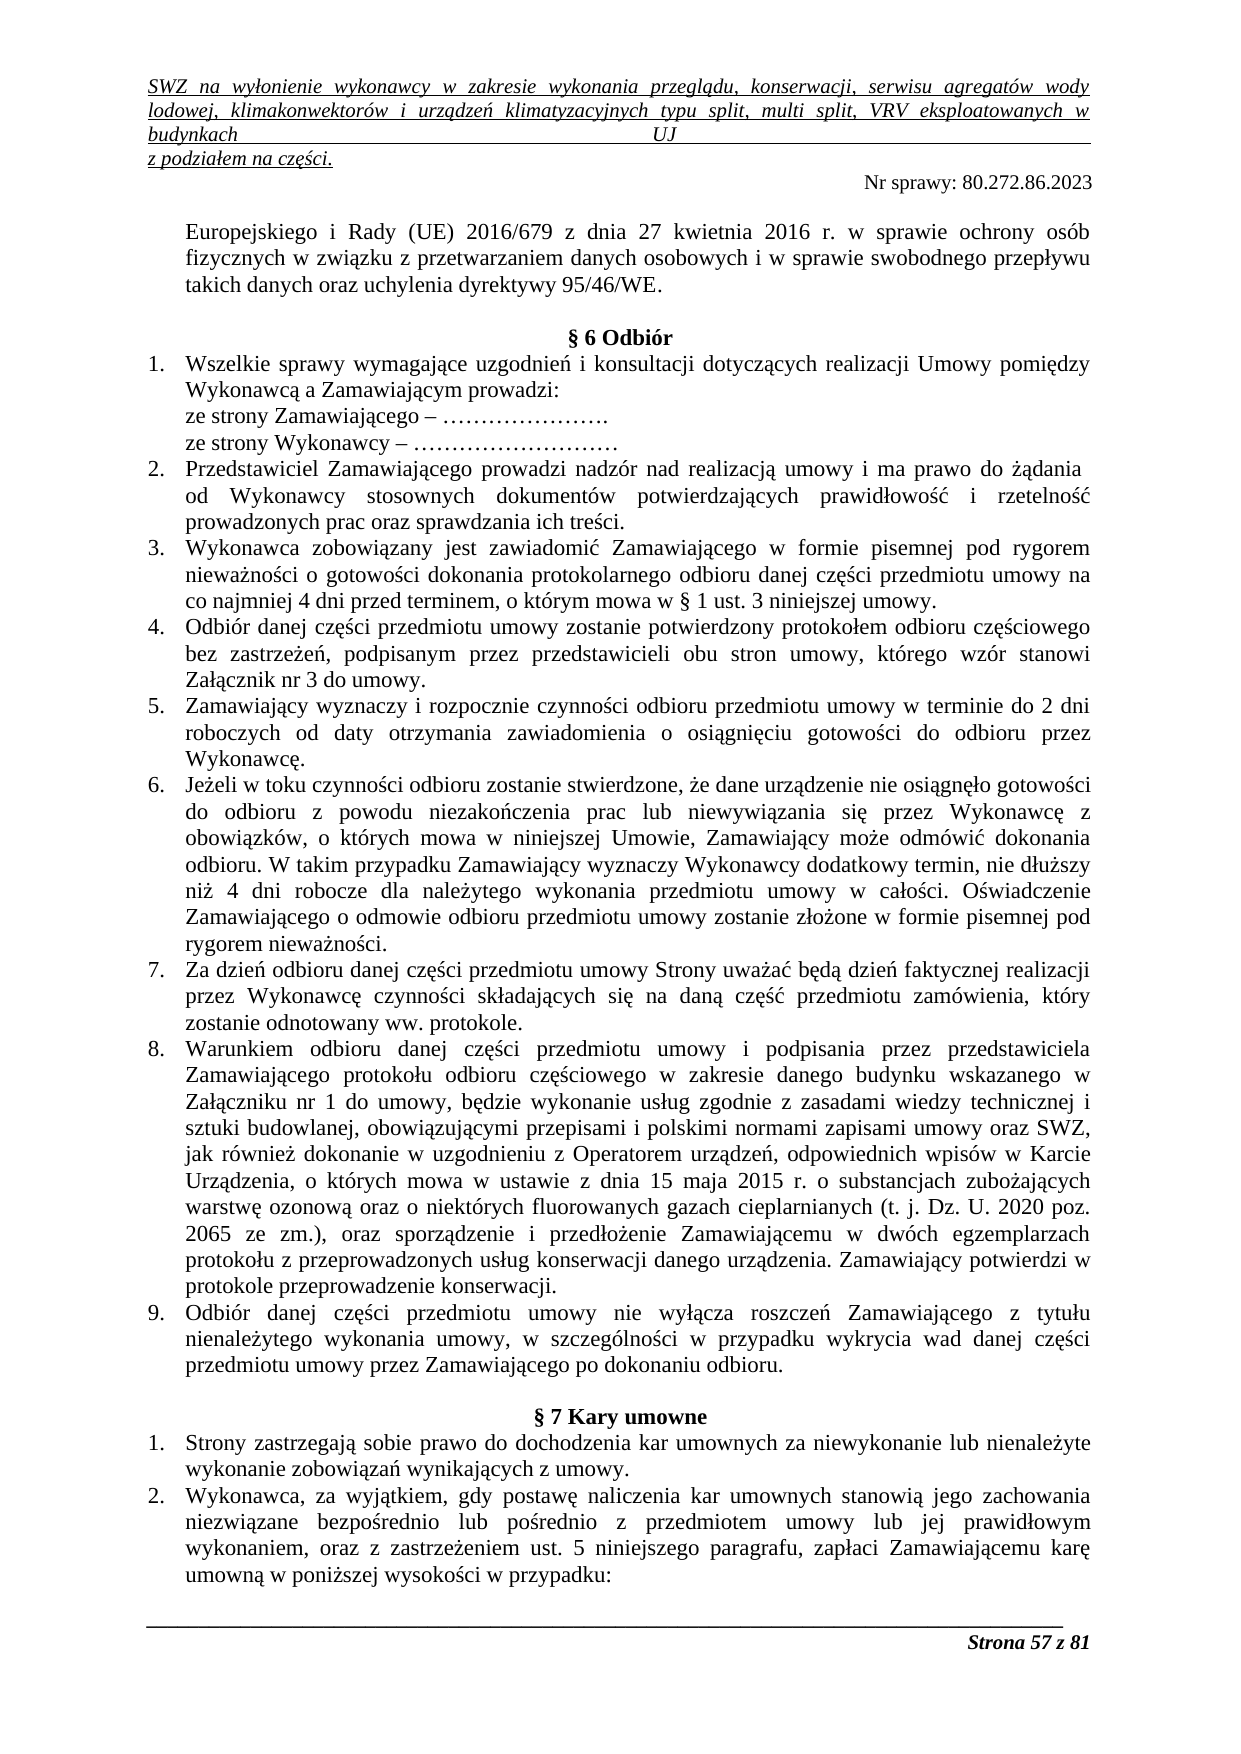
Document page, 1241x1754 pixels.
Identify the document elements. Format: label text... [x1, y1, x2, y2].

list Przedstawiciel Zamawiającego prowadzi nadzór nad realizacją umowy i ma prawo do żądania od Wykonawcy stosownych dokumentów potwierdzających prawidłowość i rzetelność prowadzonych prac oraz sprawdzania ich treści. [148, 455, 1092, 534]
list Za dzień odbioru danej części przedmiotu umowy Strony uważać będą dzień faktycznej realizacji przez Wykonawcę czynności składających się na daną część przedmiotu zamówienia, który zostanie odnotowany ww. protokole. [148, 956, 1092, 1035]
list Odbiór danej części przedmiotu umowy nie wyłącza roszczeń Zamawiającego z tytułu nienależytego wykonania umowy, w szczególności w przypadku wykrycia wad danej części przedmiotu umowy przez Zamawiającego po dokonaniu odbioru. [148, 1299, 1092, 1378]
list Odbiór danej części przedmiotu umowy zostanie potwierdzony protokołem odbioru częściowego bez zastrzeżeń, podpisanym przez przedstawicieli obu stron umowy, którego wzór stanowi Załącznik nr 3 do umowy. [148, 613, 1092, 692]
list Wykonawca zobowiązany jest zawiadomić Zamawiającego w formie pisemnej pod rygorem nieważności o gotowości dokonania protokolarnego odbioru danej części przedmiotu umowy na co najmniej 4 dni przed terminem, o którym mowa w § 1 ust. 3 niniejszej umowy. [148, 534, 1092, 613]
list Wszelkie sprawy wymagające uzgodnień i konsultacji dotyczących realizacji Umowy pomiędzy Wykonawcą a Zamawiającym prowadzi: [148, 350, 1092, 403]
list Zamawiający wyznaczy i rozpocznie czynności odbioru przedmiotu umowy w terminie do 2 dni roboczych od daty otrzymania zawiadomienia o osiągnięciu gotowości do odbioru przez Wykonawcę. [148, 692, 1092, 772]
list Jeżeli w toku czynności odbioru zostanie stwierdzone, że dane urządzenie nie osiągnęło gotowości do odbioru z powodu niezakończenia prac lub niewywiązania się przez Wykonawcę z obowiązków, o których mowa w niniejszej Umowie, Zamawiający może odmówić dokonania odbioru. W takim przypadku Zamawiający wyznaczy Wykonawcy dodatkowy termin, nie dłuższy niż 4 dni robocze dla należytego wykonania przedmiotu umowy w całości. Oświadczenie Zamawiającego o odmowie odbioru przedmiotu umowy zostanie złożone w formie pisemnej pod rygorem nieważności. [148, 772, 1092, 956]
list Warunkiem odbioru danej części przedmiotu umowy i podpisania przez przedstawiciela Zamawiającego protokołu odbioru częściowego w zakresie danego budynku wskazanego w Załączniku nr 1 do umowy, będzie wykonanie usług zgodnie z zasadami wiedzy technicznej i sztuki budowlanej, obowiązującymi przepisami i polskimi normami zapisami umowy oraz SWZ, jak również dokonanie w uzgodnieniu z Operatorem urządzeń, odpowiednich wpisów w Karcie Urządzenia, o których mowa w ustawie z dnia 15 maja 2015 r. o substancjach zubożających warstwę ozonową oraz o niektórych fluorowanych gazach cieplarnianych (t. j. Dz. U. 2020 poz. 2065 ze zm.), oraz sporządzenie i przedłożenie Zamawiającemu w dwóch egzemplarzach protokołu z przeprowadzonych usług konserwacji danego urządzenia. Zamawiający potwierdzi w protokole przeprowadzenie konserwacji. [148, 1035, 1092, 1299]
text ze strony Zamawiającego – …………………. [185, 403, 1092, 429]
text § 7 Kary umowne [148, 1403, 1092, 1429]
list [148, 218, 1092, 297]
text § 6 Odbiór [148, 323, 1092, 350]
text ze strony Wykonawcy – ……………………… [185, 429, 1092, 455]
list Strony zastrzegają sobie prawo do dochodzenia kar umownych za niewykonanie lub nienależyte wykonanie zobowiązań wynikających z umowy. [148, 1429, 1092, 1482]
list Wykonawca, za wyjątkiem, gdy postawę naliczenia kar umownych stanowią jego zachowania niezwiązane bezpośrednio lub pośrednio z przedmiotem umowy lub jej prawidłowym wykonaniem, oraz z zastrzeżeniem ust. 5 niniejszego paragrafu, zapłaci Zamawiającemu karę umowną w poniższej wysokości w przypadku: [148, 1482, 1092, 1587]
